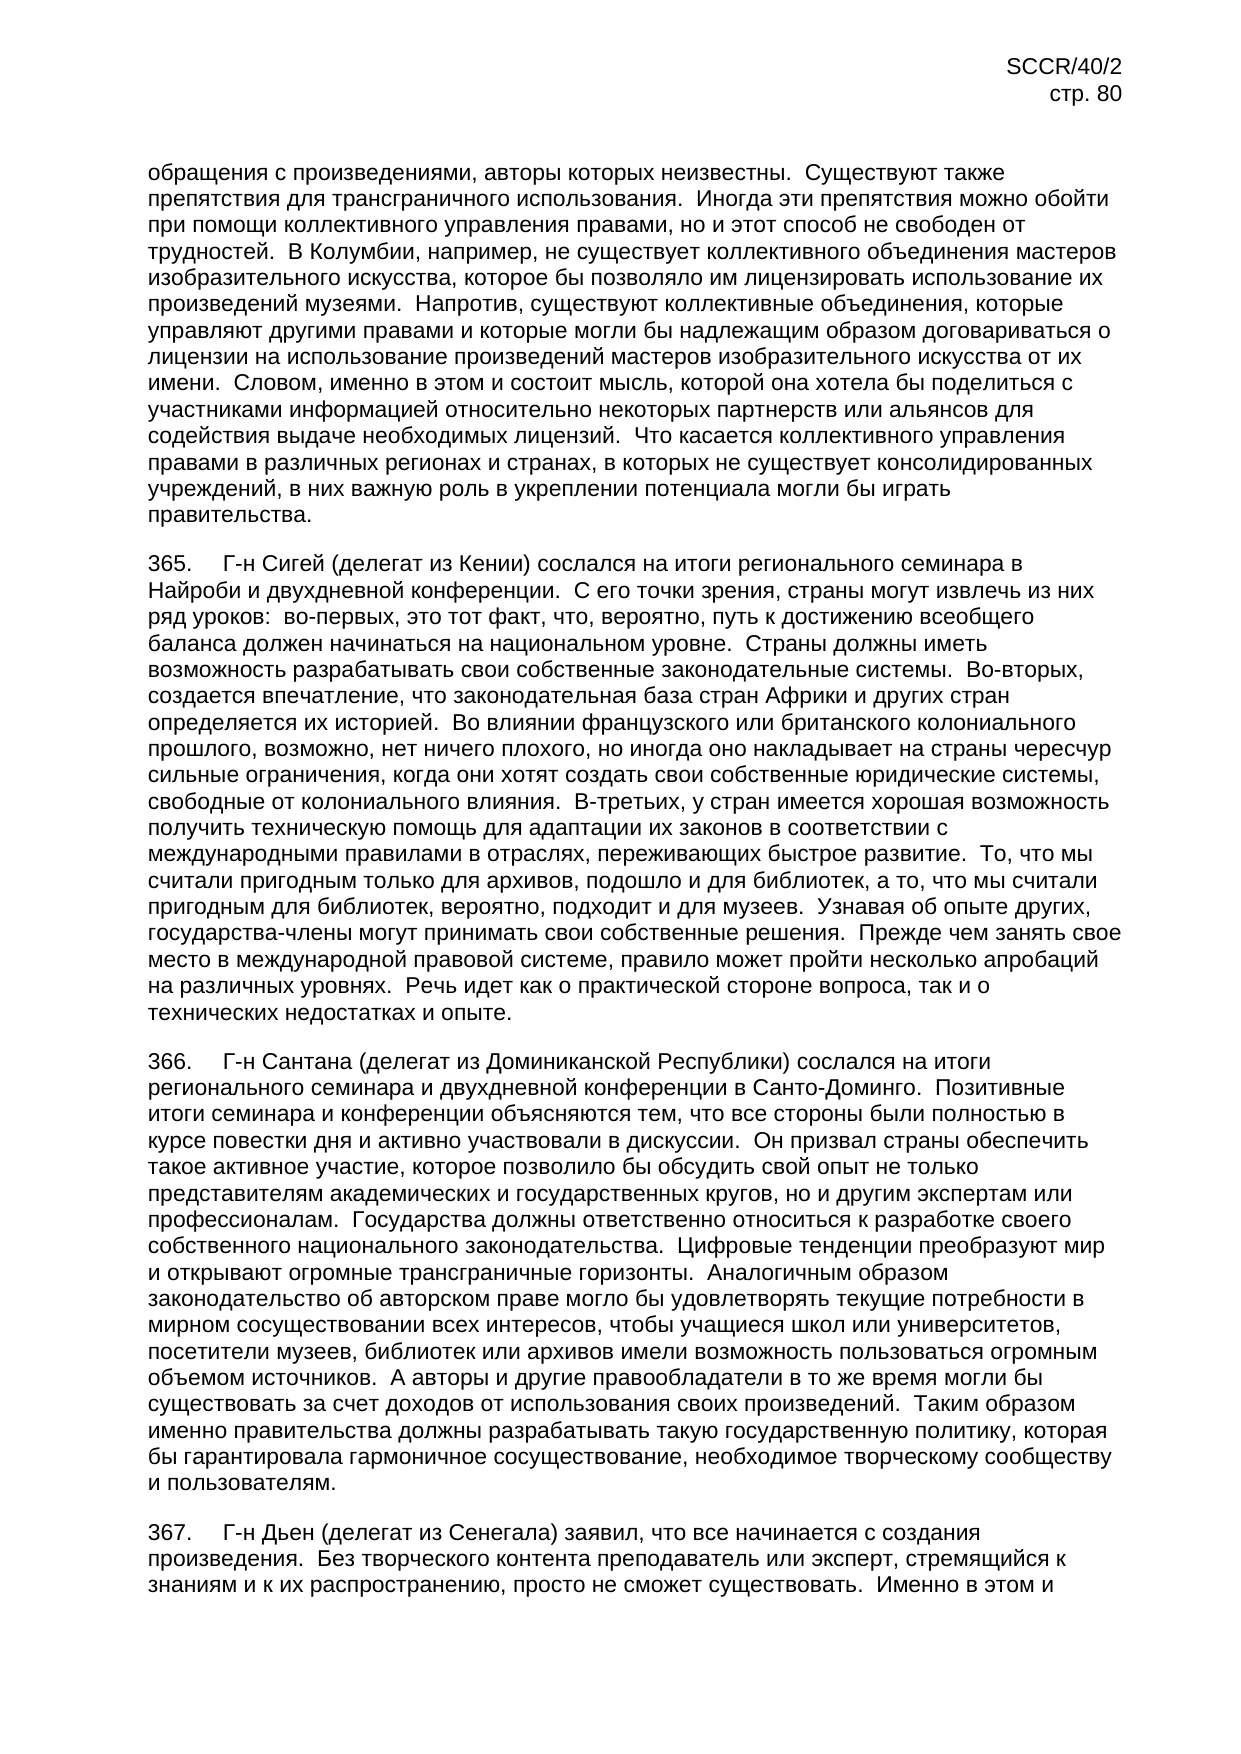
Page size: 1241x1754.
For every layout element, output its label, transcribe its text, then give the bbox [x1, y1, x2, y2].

list Г-н Сантана (делегат из Доминиканской Республики) сослался на итоги регионального семинара и двухдневной конференции в Санто-Доминго. Позитивные итоги семинара и конференции объясняются тем, что все стороны были полностью в курсе повестки дня и активно участвовали в дискуссии. Он призвал страны обеспечить такое активное участие, которое позволило бы обсудить свой опыт не только представителям академических и государственных кругов, но и другим экспертам или профессионалам. Государства должны ответственно относиться к разработке своего собственного национального законодательства. Цифровые тенденции преобразуют мир и открывают огромные трансграничные горизонты. Аналогичным образом законодательство об авторском праве могло бы удовлетворять текущие потребности в мирном сосуществовании всех интересов, чтобы учащиеся школ или университетов, посетители музеев, библиотек или архивов имели возможность пользоваться огромным объемом источников. А авторы и другие правообладатели в то же время могли бы существовать за счет доходов от использования своих произведений. Таким образом именно правительства должны разрабатывать такую государственную политику, которая бы гарантировала гармоничное сосуществование, необходимое творческому сообществу и пользователям. [148, 1048, 1122, 1496]
list Г-н Сигей (делегат из Кении) сослался на итоги регионального семинара в Найроби и двухдневной конференции. С его точки зрения, страны могут извлечь из них ряд уроков: во-первых, это тот факт, что, вероятно, путь к достижению всеобщего баланса должен начинаться на национальном уровне. Страны должны иметь возможность разрабатывать свои собственные законодательные системы. Во-вторых, создается впечатление, что законодательная база стран Африки и других стран определяется их историей. Во влиянии французского или британского колониального прошлого, возможно, нет ничего плохого, но иногда оно накладывает на страны чересчур сильные ограничения, когда они хотят создать свои собственные юридические системы, свободные от колониального влияния. В-третьих, у стран имеется хорошая возможность получить техническую помощь для адаптации их законов в соответствии с международными правилами в отраслях, переживающих быстрое развитие. То, что мы считали пригодным только для архивов, подошло и для библиотек, а то, что мы считали пригодным для библиотек, вероятно, подходит и для музеев. Узнавая об опыте других, государства-члены могут принимать свои собственные решения. Прежде чем занять свое место в международной правовой системе, правило может пройти несколько апробаций на различных уровнях. Речь идет как о практической стороне вопроса, так и о технических недостатках и опыте. [148, 550, 1122, 1025]
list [148, 1519, 1122, 1598]
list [148, 158, 1122, 527]
